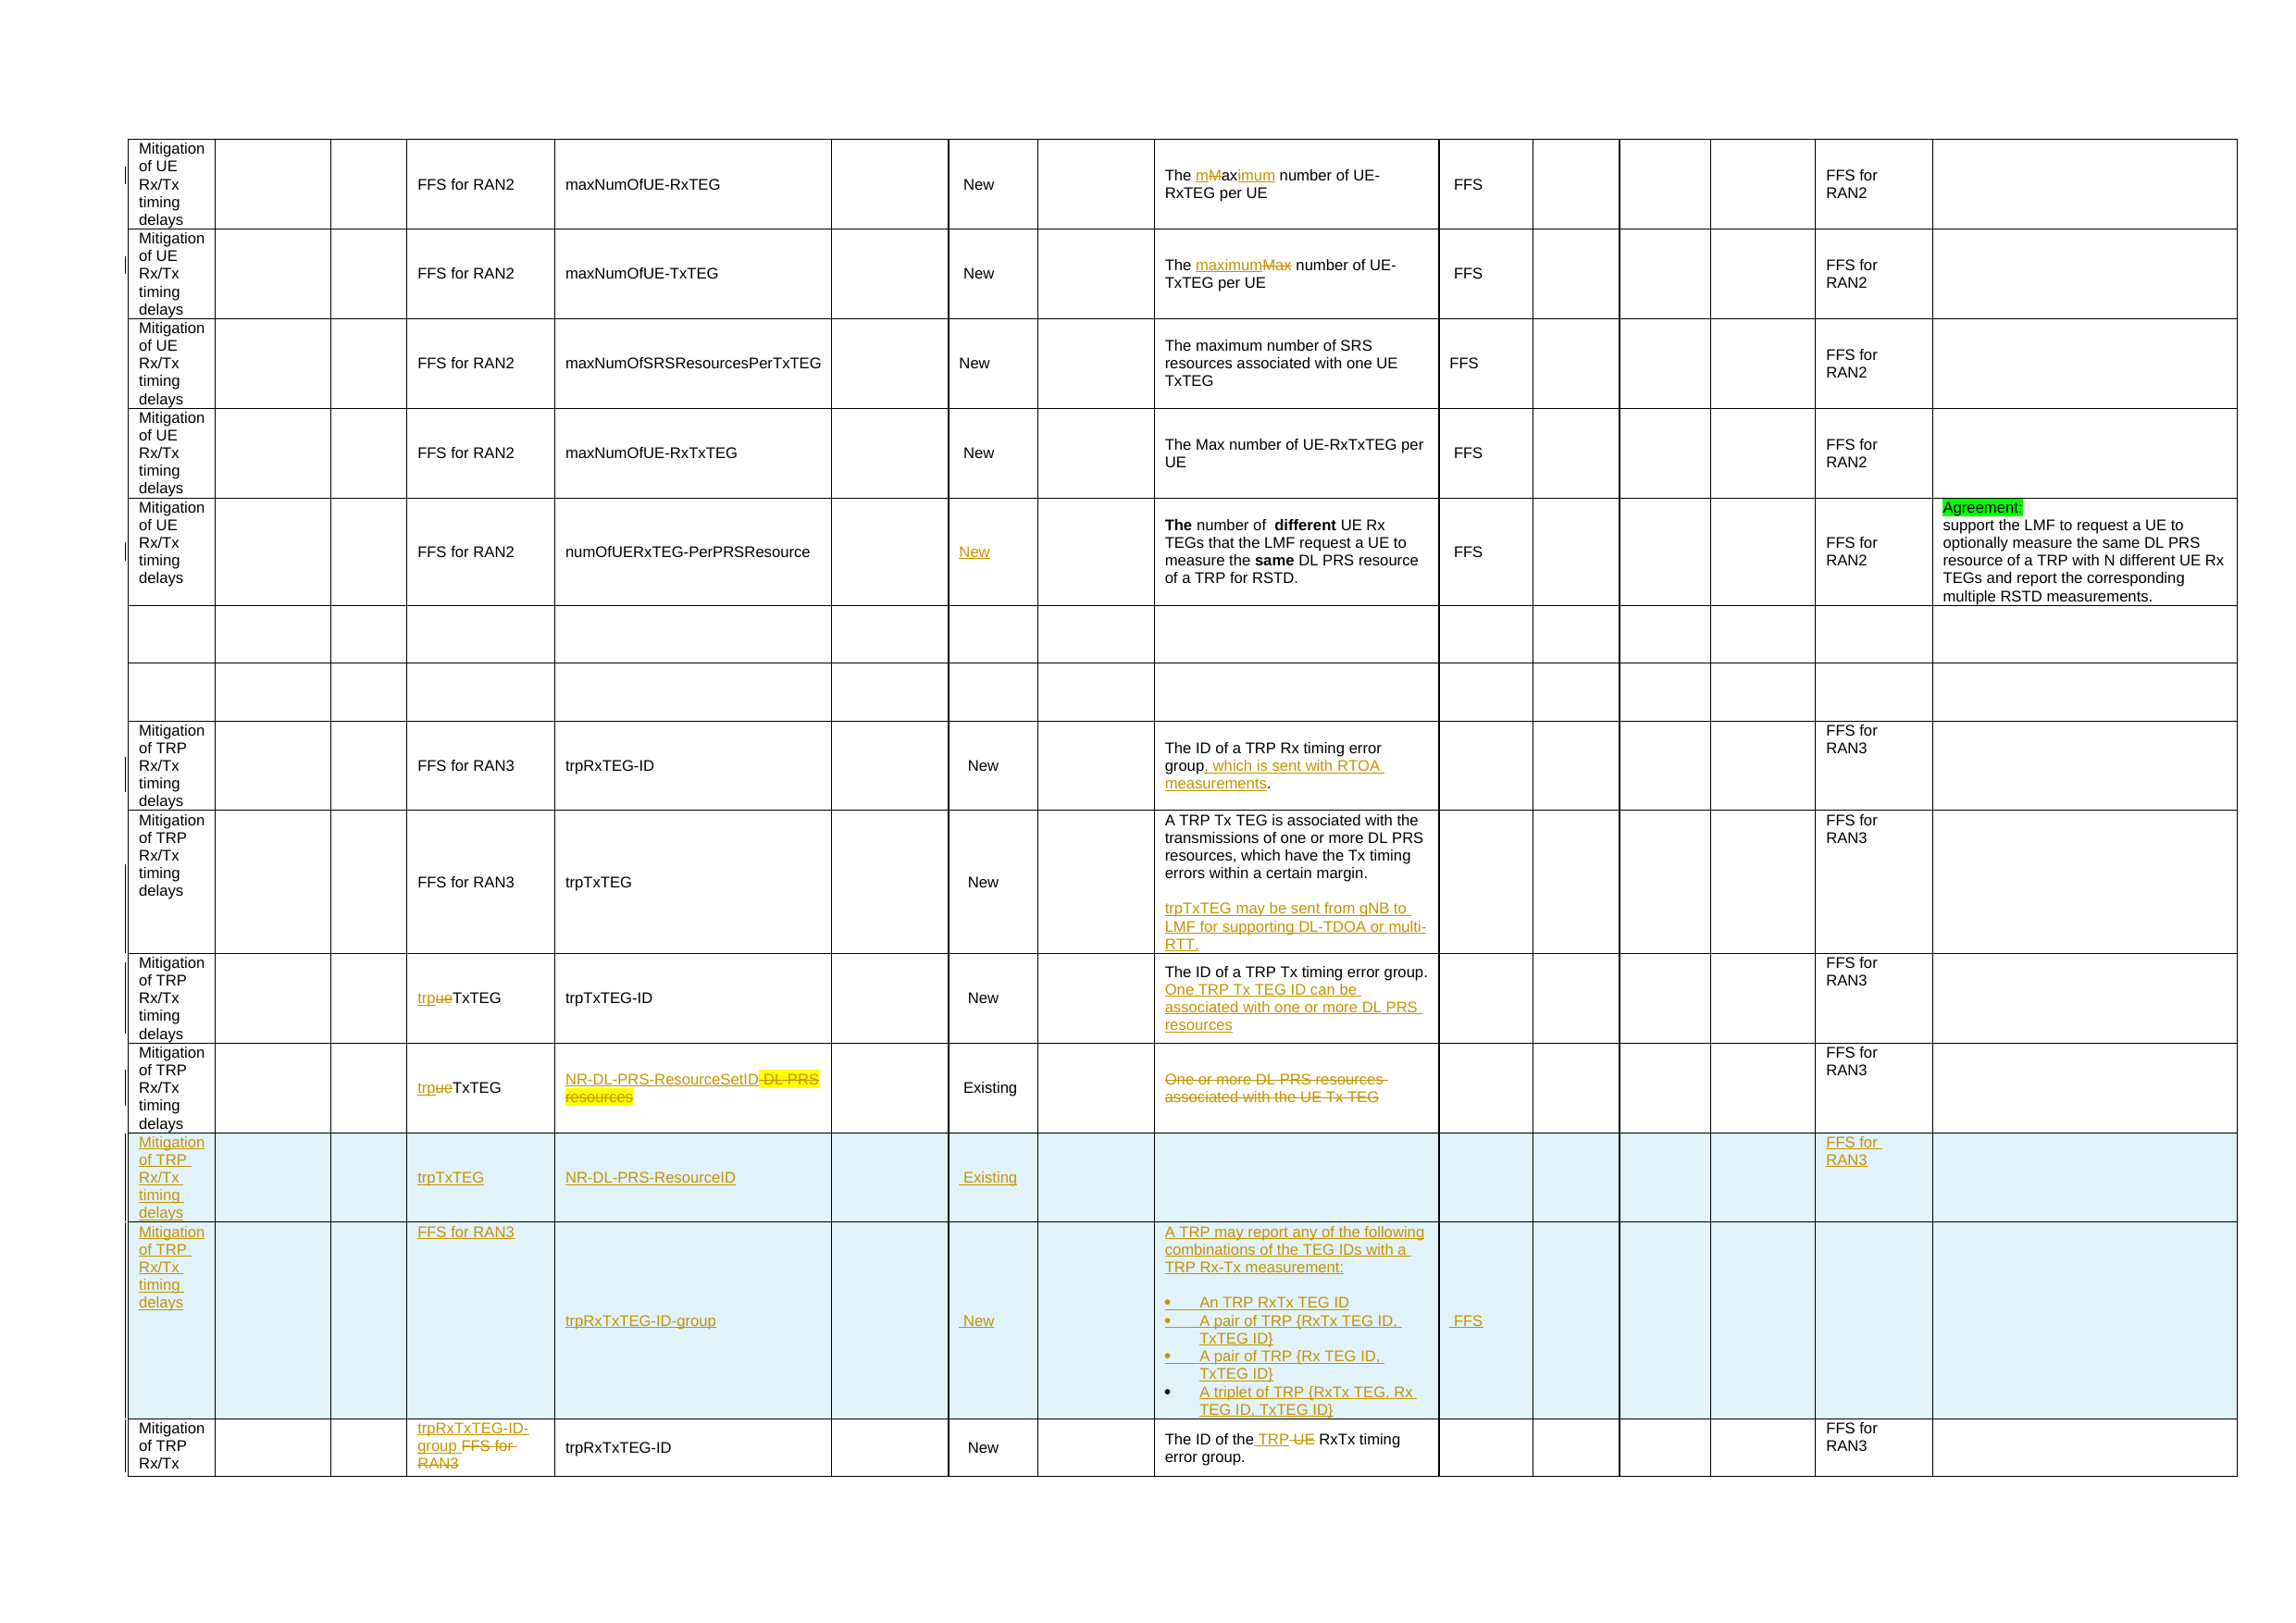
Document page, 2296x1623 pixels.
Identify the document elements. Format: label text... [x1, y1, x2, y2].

table_cell [1620, 954, 1710, 1043]
table_cell TxTEG [407, 1044, 554, 1132]
table_cell [1533, 409, 1619, 497]
table_cell maxNumOfUE-RxTEG [555, 140, 831, 229]
table_cell [1933, 606, 2237, 663]
table_cell [1440, 1419, 1533, 1476]
table_cell [216, 811, 330, 953]
table_cell FFS for RAN2 [407, 319, 554, 408]
table_cell [832, 499, 948, 604]
table_cell [1933, 140, 2237, 229]
table_cell FFS [1440, 499, 1533, 604]
table_cell [1440, 722, 1533, 810]
table_cell [1533, 229, 1619, 318]
table_cell Mitigation of TRP Rx/Tx timing delays [129, 811, 215, 953]
table_cell Mitigation of UE Rx/Tx timing delays [129, 409, 215, 497]
table_cell [1038, 140, 1154, 229]
table_cell [1711, 319, 1815, 408]
table_cell TxTEG [407, 954, 554, 1043]
table_cell [331, 409, 406, 497]
table_cell [832, 1419, 948, 1476]
table_cell [1533, 140, 1619, 229]
table_cell [1711, 722, 1815, 810]
table_cell [555, 1044, 831, 1132]
table_cell The Max number of UE-RxTxTEG per UE [1155, 409, 1438, 497]
table_cell [949, 499, 1037, 604]
table_cell [216, 499, 330, 604]
table_cell [1533, 663, 1619, 720]
table_cell FFS for RAN2 [1816, 499, 1932, 604]
table_cell The number of UE-TxTEG per UE [1155, 229, 1438, 318]
table_cell [1155, 606, 1438, 663]
table_cell [331, 722, 406, 810]
table_cell [1933, 1419, 2237, 1476]
table_cell [331, 1044, 406, 1132]
table_cell [832, 409, 948, 497]
table_cell [1620, 663, 1710, 720]
table_cell [1038, 1419, 1154, 1476]
table_cell FFS [1440, 140, 1533, 229]
table_cell [331, 954, 406, 1043]
table_cell [331, 1419, 406, 1476]
table_cell [832, 140, 948, 229]
table_cell [1933, 811, 2237, 953]
table_cell The ID of a TRP Tx timing error group. [1155, 954, 1438, 1043]
table_cell [1533, 1044, 1619, 1132]
table_cell [216, 606, 330, 663]
table_cell FFS for RAN3 [407, 811, 554, 953]
table_cell trpRxTxTEG-ID [555, 1419, 831, 1476]
table_cell FFS for RAN3 [1816, 954, 1932, 1043]
table_cell [832, 811, 948, 953]
table_cell [832, 229, 948, 318]
table_cell FFS for RAN2 [1816, 319, 1932, 408]
table_cell FFS for RAN2 [1816, 140, 1932, 229]
table_cell FFS for RAN2 [1816, 229, 1932, 318]
table_cell FFS for RAN2 [407, 229, 554, 318]
table_cell [1155, 663, 1438, 720]
table_cell [1038, 1044, 1154, 1132]
table_cell The ax number of UE-RxTEG per UE [1155, 140, 1438, 229]
table_cell [1620, 140, 1710, 229]
table_cell New [949, 409, 1037, 497]
table_cell trpTxTEG-ID [555, 954, 831, 1043]
table_cell [1620, 1419, 1710, 1476]
table_cell [1711, 811, 1815, 953]
table_cell New [949, 140, 1037, 229]
table_cell [1620, 606, 1710, 663]
table_cell [1440, 954, 1533, 1043]
table_cell [1933, 722, 2237, 810]
table_cell Mitigation of TRP Rx/Tx timing delays [129, 722, 215, 810]
table_cell [407, 663, 554, 720]
table_cell [1620, 1044, 1710, 1132]
table_cell [1933, 409, 2237, 497]
table_cell [216, 1419, 330, 1476]
table_cell [1711, 409, 1815, 497]
table_cell [832, 1044, 948, 1132]
table_cell [555, 606, 831, 663]
table_cell [1711, 663, 1815, 720]
table_cell [1933, 1044, 2237, 1132]
table_cell [331, 606, 406, 663]
table_cell [216, 140, 330, 229]
table_cell The number of different UE Rx TEGs that the LMF request a UE to measure the same DL PRS resource of a TRP for RSTD. [1155, 499, 1438, 604]
table_cell trpRxTEG-ID [555, 722, 831, 810]
table_cell New [949, 319, 1037, 408]
table_cell [1038, 606, 1154, 663]
table_cell [1533, 811, 1619, 953]
table_cell [1038, 319, 1154, 408]
table_cell [1533, 1419, 1619, 1476]
table_cell New [949, 722, 1037, 810]
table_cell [129, 1419, 215, 1476]
table_cell Agreement: support the LMF to request a UE to optionally measure the same DL PRS resource of a TRP with N different UE Rx TEGs and report the corresponding multiple RSTD measurements. [1933, 499, 2237, 604]
table_cell maxNumOfUE-RxTxTEG [555, 409, 831, 497]
table_cell [949, 663, 1037, 720]
table_cell [407, 1419, 554, 1476]
table_cell FFS for RAN3 [407, 722, 554, 810]
table_cell [555, 663, 831, 720]
table_cell [1440, 663, 1533, 720]
table_cell [407, 606, 554, 663]
table_cell [1440, 1044, 1533, 1132]
table_cell [1933, 319, 2237, 408]
table_cell [216, 319, 330, 408]
table_cell [1620, 229, 1710, 318]
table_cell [129, 140, 215, 229]
table_cell [1816, 663, 1932, 720]
table_cell FFS [1440, 409, 1533, 497]
table_cell New [949, 229, 1037, 318]
table_cell FFS for RAN3 [1816, 1044, 1932, 1132]
table_cell [1038, 954, 1154, 1043]
table_cell [216, 722, 330, 810]
table_cell [1038, 499, 1154, 604]
table_cell [1711, 606, 1815, 663]
table_cell [1155, 1044, 1438, 1132]
table_cell FFS [1440, 229, 1533, 318]
table_cell New [949, 954, 1037, 1043]
table_cell [216, 954, 330, 1043]
table_cell FFS for RAN2 [1816, 409, 1932, 497]
table_cell Existing [949, 1044, 1037, 1132]
table_cell [832, 722, 948, 810]
table_cell FFS for RAN2 [407, 499, 554, 604]
table_cell Mitigation of UE Rx/Tx timing delays [129, 319, 215, 408]
table_cell FFS for RAN3 [1816, 1419, 1932, 1476]
table_cell [1933, 954, 2237, 1043]
table_cell [1533, 499, 1619, 604]
table_cell [1533, 722, 1619, 810]
table_cell [1933, 663, 2237, 720]
table_cell [832, 319, 948, 408]
table_cell maxNumOfUE-TxTEG [555, 229, 831, 318]
table_cell FFS for RAN2 [407, 409, 554, 497]
table_cell [129, 663, 215, 720]
table_cell [331, 140, 406, 229]
table_cell The maximum number of SRS resources associated with one UE TxTEG [1155, 319, 1438, 408]
table_cell [1533, 954, 1619, 1043]
table_cell [1711, 1044, 1815, 1132]
table_cell [331, 499, 406, 604]
table_cell [331, 319, 406, 408]
table_cell [216, 1044, 330, 1132]
table_cell numOfUERxTEG-PerPRSResource [555, 499, 831, 604]
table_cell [1155, 1419, 1438, 1476]
table_cell [1440, 606, 1533, 663]
table_cell [1620, 409, 1710, 497]
table_cell [1711, 954, 1815, 1043]
table_cell The ID of a TRP Rx timing error group. [1155, 722, 1438, 810]
table_cell [1533, 319, 1619, 408]
table_cell Mitigation of TRP Rx/Tx timing delays [129, 1044, 215, 1132]
table_cell [1933, 229, 2237, 318]
table_cell [1711, 1419, 1815, 1476]
table_cell [832, 663, 948, 720]
table_cell FFS [1440, 319, 1533, 408]
table_cell [1711, 229, 1815, 318]
table_cell Mitigation of UE Rx/Tx timing delays [129, 229, 215, 318]
table_cell Mitigation of TRP Rx/Tx timing delays [129, 954, 215, 1043]
table_cell A TRP Tx TEG is associated with the transmissions of one or more DL PRS resources, which have the Tx timing errors within a certain margin. [1155, 811, 1438, 953]
table_cell New [949, 1419, 1037, 1476]
table_cell [216, 663, 330, 720]
table_cell [1038, 663, 1154, 720]
table_cell [1816, 606, 1932, 663]
table_cell [1038, 229, 1154, 318]
table_cell [1620, 499, 1710, 604]
table_cell [1620, 722, 1710, 810]
table_cell [1620, 319, 1710, 408]
table_cell [1711, 499, 1815, 604]
table_cell [129, 606, 215, 663]
table_cell [1440, 811, 1533, 953]
table_cell FFS for RAN3 [1816, 722, 1932, 810]
table_cell [949, 606, 1037, 663]
table_cell FFS for RAN3 [1816, 811, 1932, 953]
table_cell [832, 954, 948, 1043]
table_cell [832, 606, 948, 663]
table_cell [216, 409, 330, 497]
table_cell [1038, 811, 1154, 953]
table_cell [1533, 606, 1619, 663]
table_cell maxNumOfSRSResourcesPerTxTEG [555, 319, 831, 408]
table_cell [1038, 409, 1154, 497]
table_cell trpTxTEG [555, 811, 831, 953]
table_cell FFS for RAN2 [407, 140, 554, 229]
table_cell [1711, 140, 1815, 229]
table_cell [1620, 811, 1710, 953]
table_cell [331, 811, 406, 953]
table_cell [216, 229, 330, 318]
table_cell [331, 229, 406, 318]
table_cell [1038, 722, 1154, 810]
table_cell [331, 663, 406, 720]
table_cell New [949, 811, 1037, 953]
table_cell Mitigation of UE Rx/Tx timing delays [129, 499, 215, 604]
